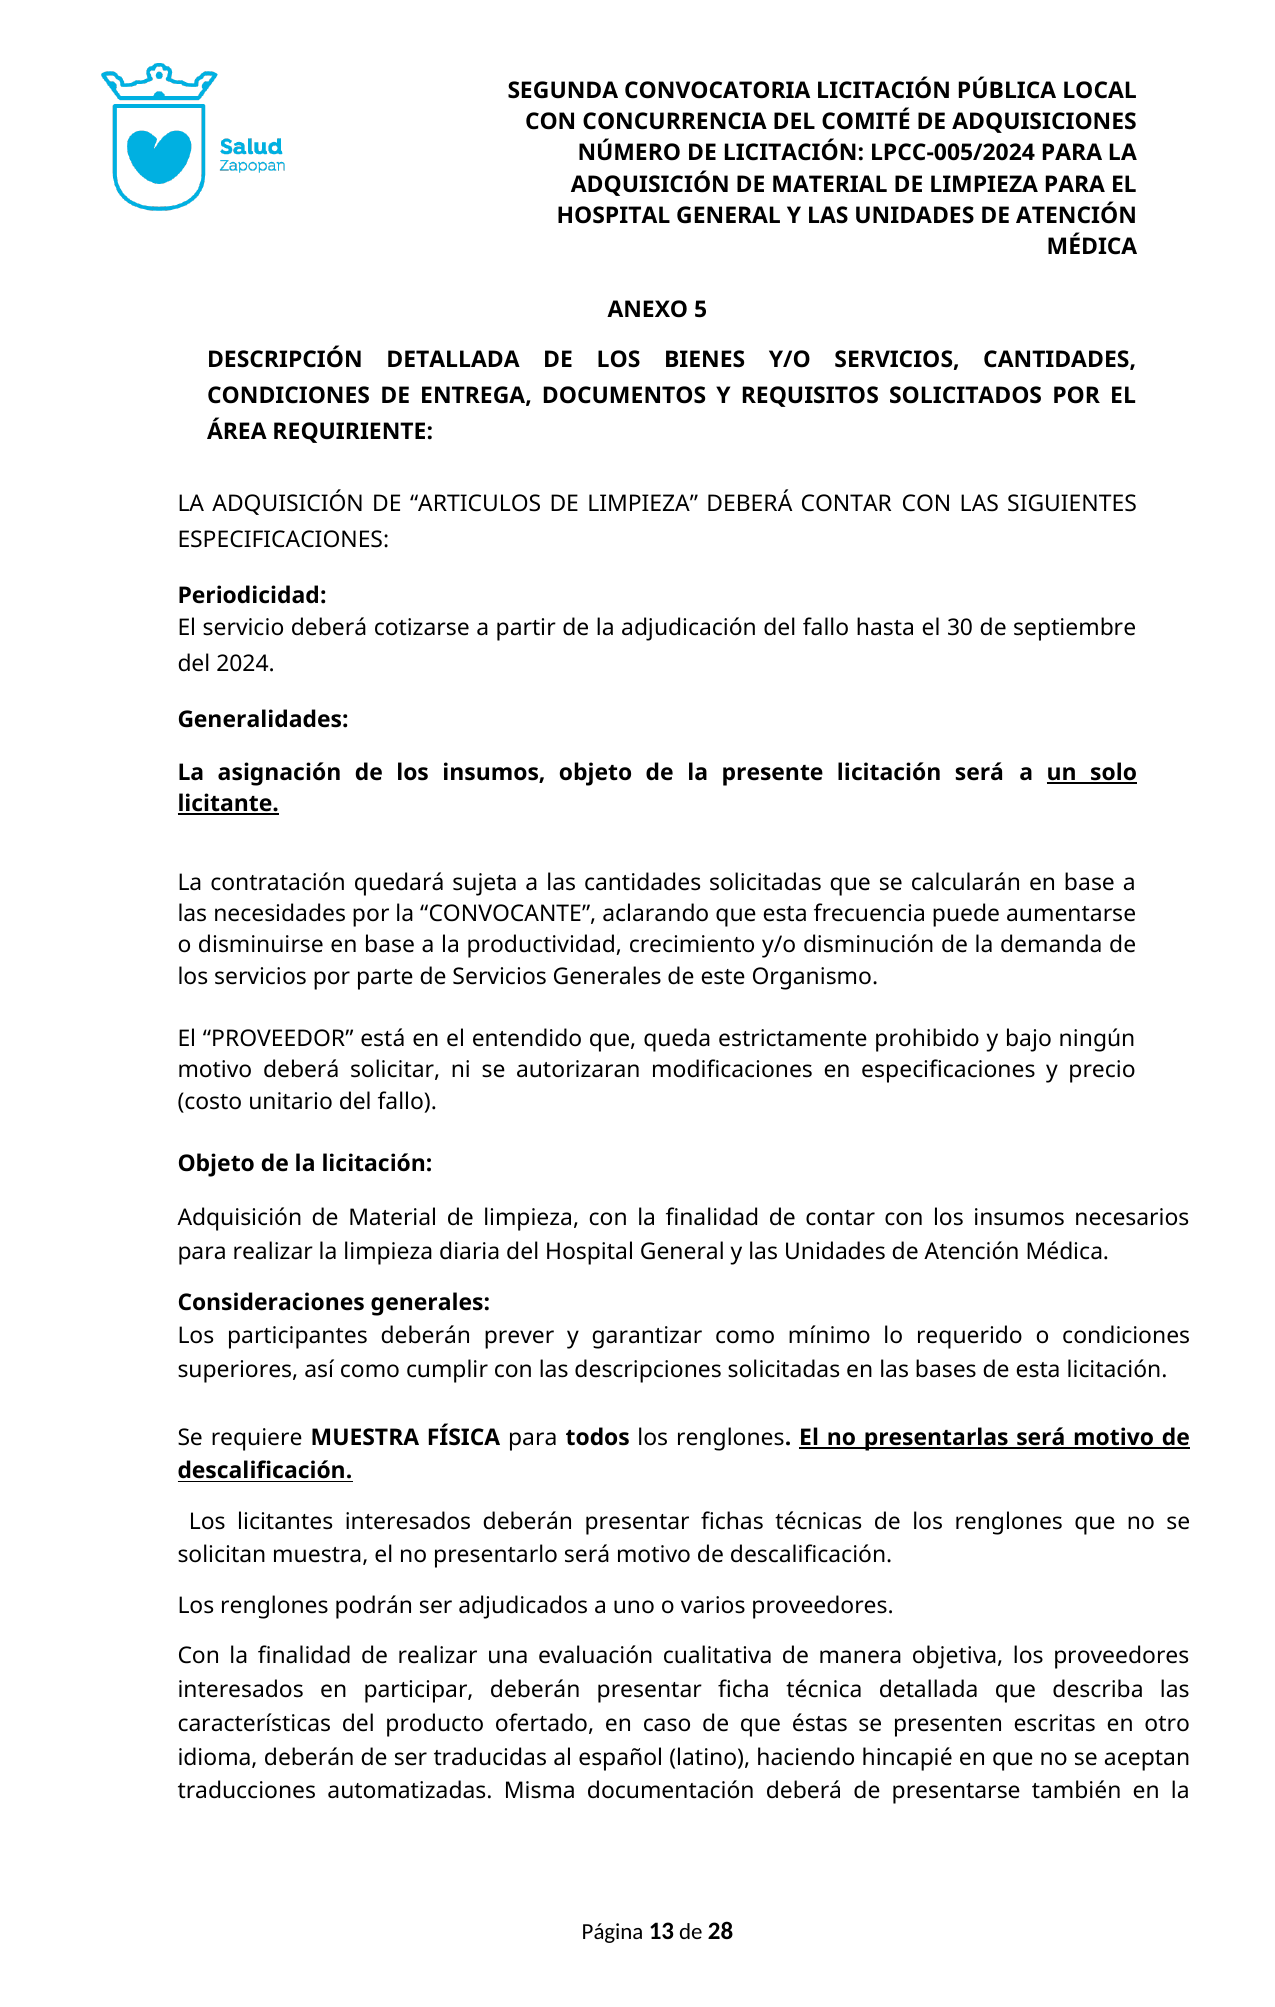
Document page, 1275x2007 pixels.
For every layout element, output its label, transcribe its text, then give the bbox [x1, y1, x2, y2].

text Adquisición de Material de limpieza, con la finalidad de contar con los insumos necesarios para realizar la limpieza diaria del Hospital General y las Unidades de Atención Médica. [177, 1201, 1191, 1266]
text Consideraciones generales: [177, 1285, 1191, 1317]
text LA ADQUISICIÓN DE “ARTICULOS DE LIMPIEZA” DEBERÁ CONTAR CON LAS SIGUIENTES ESPECIFICACIONES: [177, 487, 1137, 554]
text El “PROVEEDOR” está en el entendido que, queda estrictamente prohibido y bajo ningún motivo deberá solicitar, ni se autorizaran modificaciones en especificaciones y precio (costo unitario del fallo). [177, 1022, 1137, 1116]
text La contratación quedará sujeta a las cantidades solicitadas que se calcularán en base a las necesidades por la “CONVOCANTE”, aclarando que esta frecuencia puede aumentarse o disminuirse en base a la productividad, crecimiento y/o disminución de la demanda de los servicios por parte de Servicios Generales de este Organismo. [177, 866, 1137, 991]
text Objeto de la licitación: [177, 1147, 1191, 1178]
text Los licitantes interesados deberán presentar fichas técnicas de los renglones que no se solicitan muestra, el no presentarlo será motivo de descalificación. [177, 1504, 1191, 1569]
text Los renglones podrán ser adjudicados a uno o varios proveedores. [177, 1589, 1191, 1620]
text ANEXO 5 [177, 292, 1137, 324]
picture [97, 63, 290, 220]
text DESCRIPCIÓN DETALLADA DE LOS BIENES Y/O SERVICIOS, CANTIDADES, CONDICIONES DE ENTREGA, DOCUMENTOS Y REQUISITOS SOLICITADOS POR EL ÁREA REQUIRIENTE: [207, 343, 1137, 446]
picture [108, 67, 211, 95]
text Generalidades: [177, 703, 1137, 734]
text Los participantes deberán prever y garantizar como mínimo lo requerido o condiciones superiores, así como cumplir con las descripciones solicitadas en las bases de esta licitación. [177, 1319, 1191, 1384]
text La asignación de los insumos, objeto de la presente licitación será a un solo licitante. [177, 755, 1137, 818]
text Periodicidad: [177, 579, 1137, 611]
text Se requiere MUESTRA FÍSICA para todos los renglones. El no presentarlas será motivo de descalificación. [177, 1420, 1191, 1485]
text El servicio deberá cotizarse a partir de la adjudicación del fallo hasta el 30 de septiembre del 2024. [177, 611, 1137, 678]
